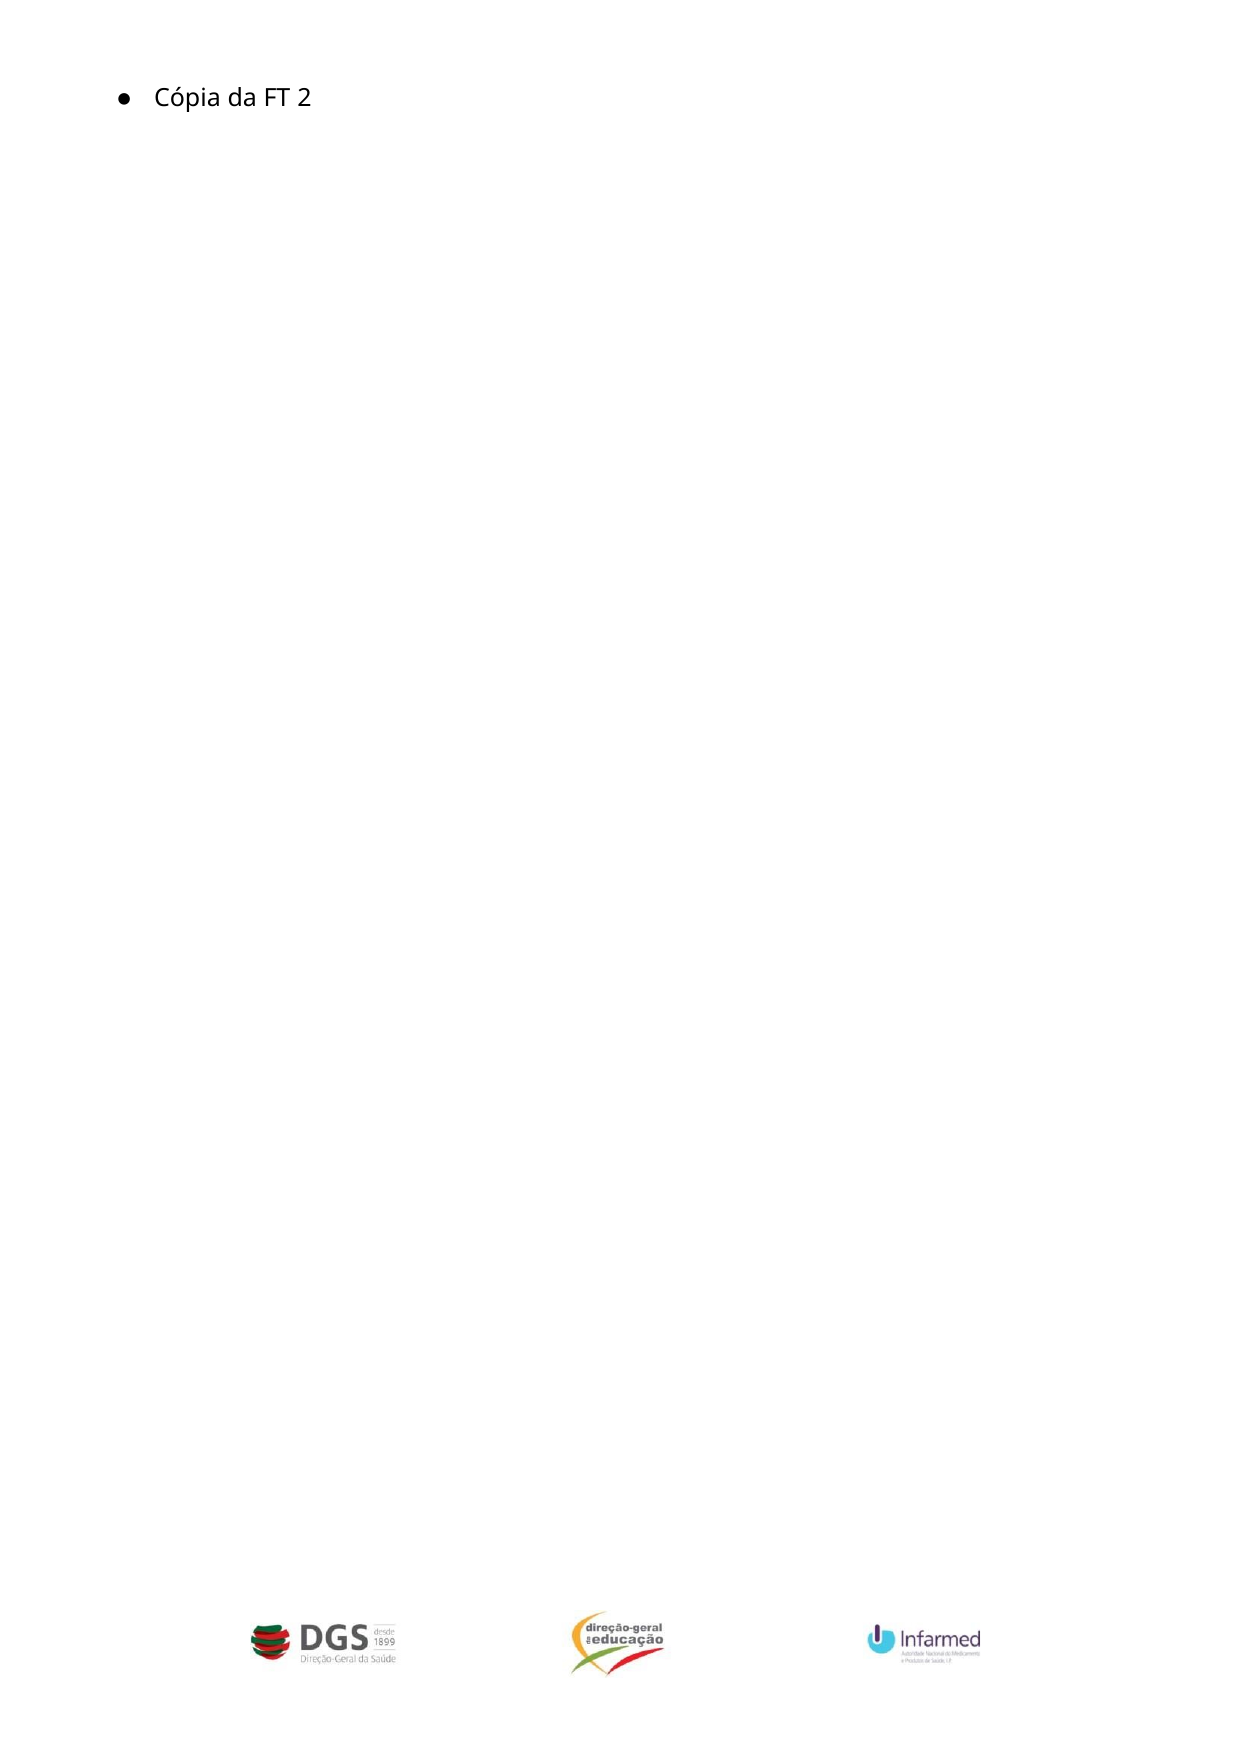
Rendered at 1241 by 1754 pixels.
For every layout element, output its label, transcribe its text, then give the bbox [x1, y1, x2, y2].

picture [250, 1610, 981, 1678]
list Cópia da FT 2 [116, 79, 1176, 113]
